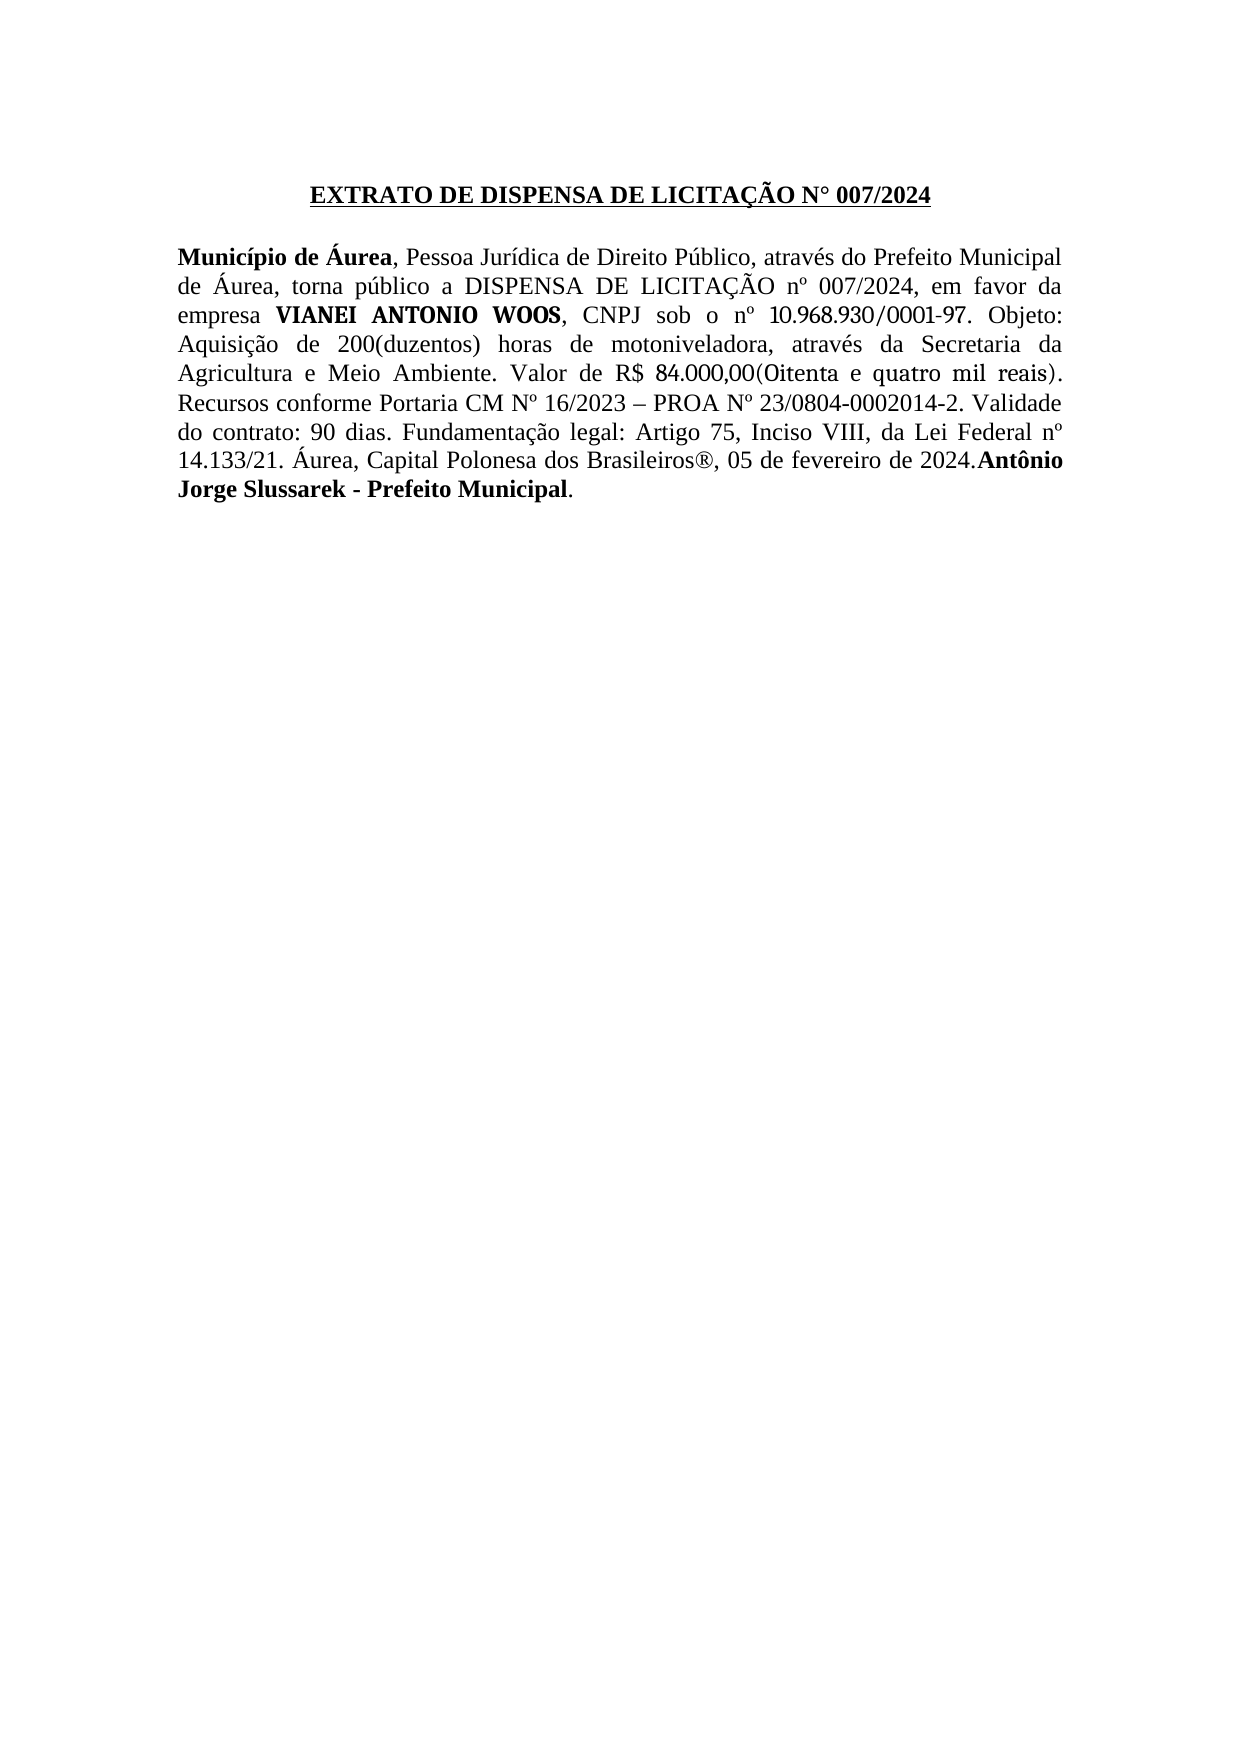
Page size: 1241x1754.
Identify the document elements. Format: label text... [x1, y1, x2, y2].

subtitle EXTRATO DE DISPENSA DE LICITAÇÃO N° 007/2024 [177, 181, 1063, 209]
text Município de Áurea, Pessoa Jurídica de Direito Público, através do Prefeito Municipal de Áurea, torna público a DISPENSA DE LICITAÇÃO nº 007/2024, em favor da empresa VIANEI ANTONIO WOOS, CNPJ sob o nº 10.968.930/0001-97. Objeto: Aquisição de 200(duzentos) horas de motoniveladora, através da Secretaria da Agricultura e Meio Ambiente. Valor de R$ 84.000,00(Oitenta e quatro mil reais). Recursos conforme Portaria CM Nº 16/2023 – PROA Nº 23/0804-0002014-2. Validade do contrato: 90 dias. Fundamentação legal: Artigo 75, Inciso VIII, da Lei Federal nº 14.133/21. Áurea, Capital Polonesa dos Brasileiros®, 05 de fevereiro de 2024.Antônio Jorge Slussarek - Prefeito Municipal. [177, 242, 1063, 503]
